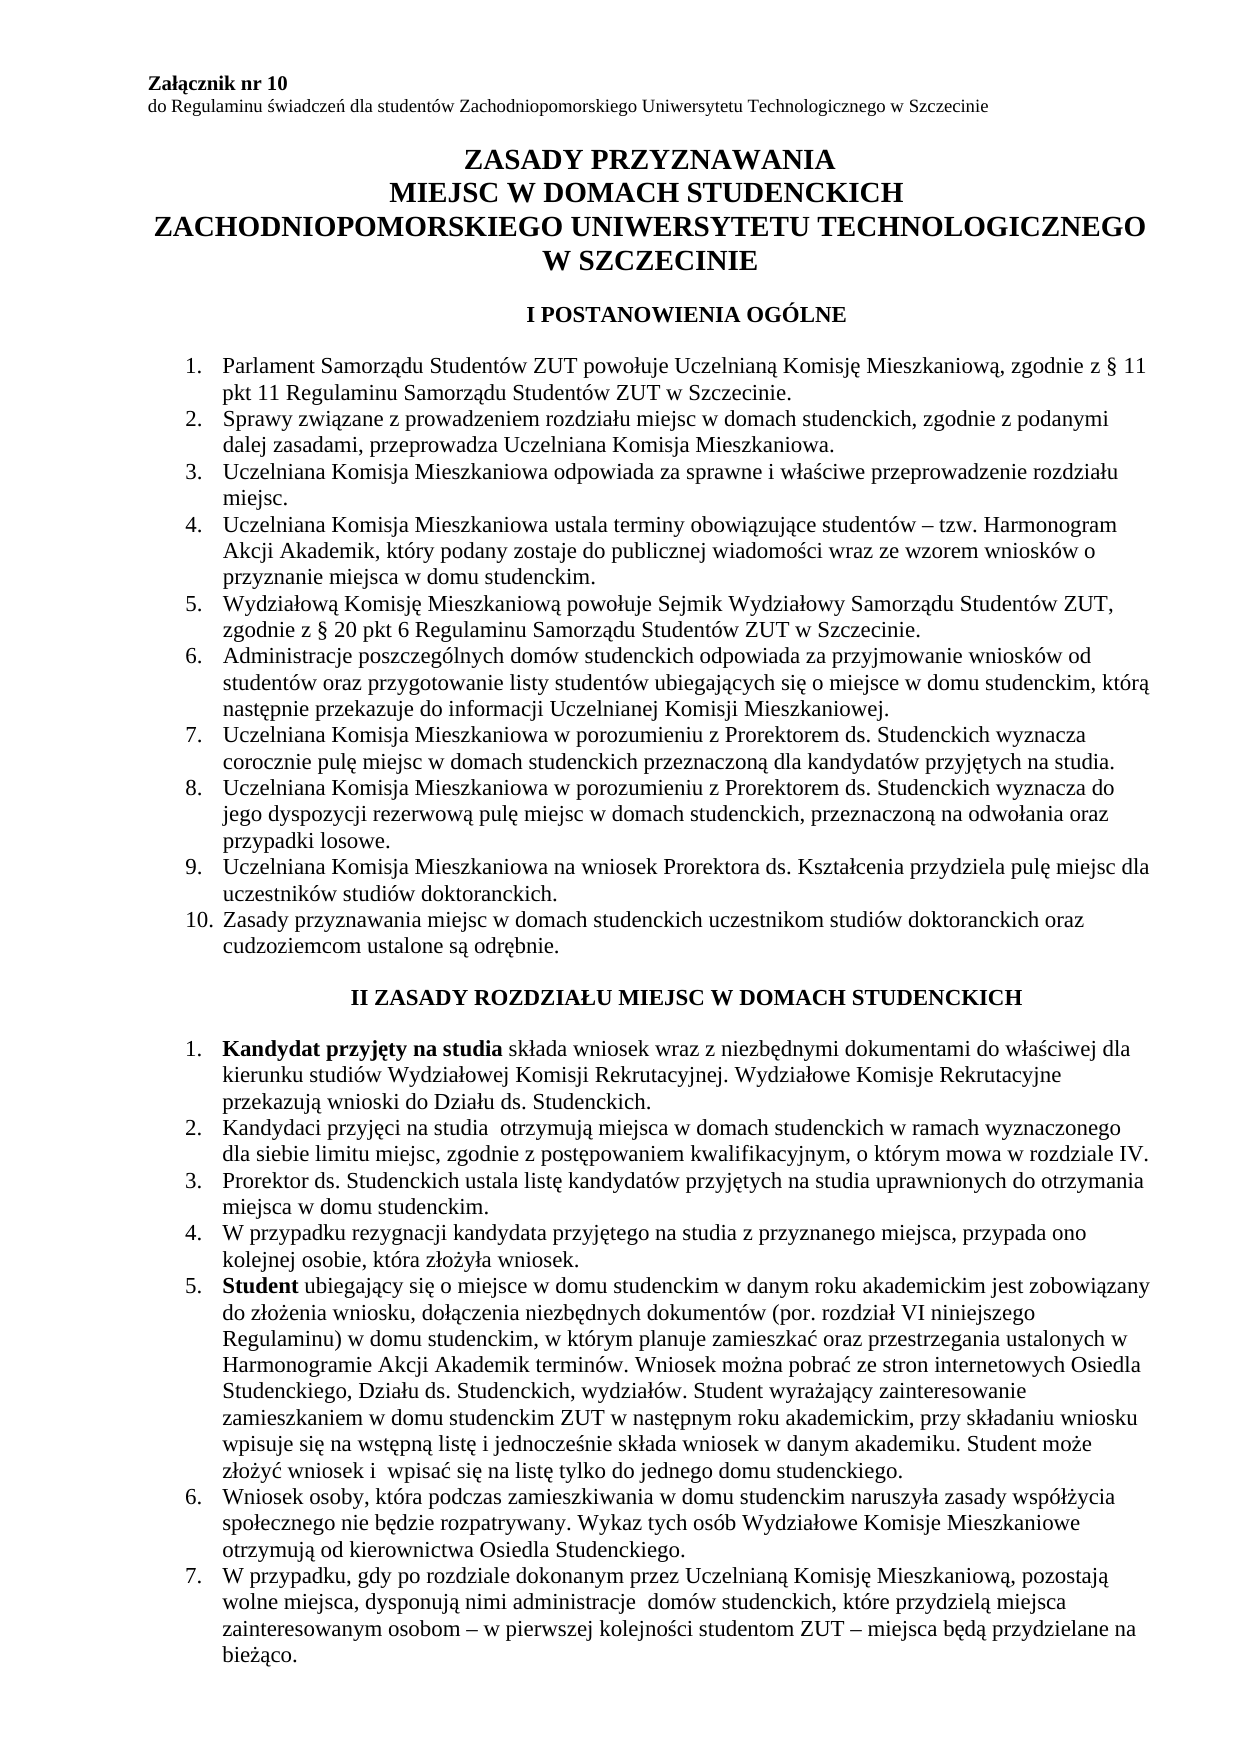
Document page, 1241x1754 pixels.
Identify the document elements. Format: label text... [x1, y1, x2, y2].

list Uczelniana Komisja Mieszkaniowa odpowiada za sprawne i właściwe przeprowadzenie rozdziału miejsc. [185, 458, 1152, 511]
list Uczelniana Komisja Mieszkaniowa w porozumieniu z Prorektorem ds. Studenckich wyznacza corocznie pulę miejsc w domach studenckich przeznaczoną dla kandydatów przyjętych na studia. [185, 721, 1152, 774]
list Kandydat przyjęty na studia składa wniosek wraz z niezbędnymi dokumentami do właściwej dla kierunku studiów Wydziałowej Komisji Rekrutacyjnej. Wydziałowe Komisje Rekrutacyjne przekazują wnioski do Działu ds. Studenckich. [185, 1035, 1152, 1114]
list Uczelniana Komisja Mieszkaniowa na wniosek Prorektora ds. Kształcenia przydziela pulę miejsc dla uczestników studiów doktoranckich. [185, 853, 1152, 906]
list Wydziałową Komisję Mieszkaniową powołuje Sejmik Wydziałowy Samorządu Studentów ZUT, zgodnie z § 20 pkt 6 Regulaminu Samorządu Studentów ZUT w Szczecinie. [185, 590, 1152, 642]
list Parlament Samorządu Studentów ZUT powołuje Uczelnianą Komisję Mieszkaniową, zgodnie z § 11 pkt 11 Regulaminu Samorządu Studentów ZUT w Szczecinie. [185, 352, 1152, 405]
list Prorektor ds. Studenckich ustala listę kandydatów przyjętych na studia uprawnionych do otrzymania miejsca w domu studenckim. [185, 1167, 1152, 1219]
list Uczelniana Komisja Mieszkaniowa w porozumieniu z Prorektorem ds. Studenckich wyznacza do jego dyspozycji rezerwową pulę miejsc w domach studenckich, przeznaczoną na odwołania oraz przypadki losowe. [185, 774, 1152, 853]
list Wniosek osoby, która podczas zamieszkiwania w domu studenckim naruszyła zasady współżycia społecznego nie będzie rozpatrywany. Wykaz tych osób Wydziałowe Komisje Mieszkaniowe otrzymują od kierownictwa Osiedla Studenckiego. [185, 1483, 1152, 1562]
text II ZASADY ROZDZIAŁU MIEJSC W DOMACH STUDENCKICH [148, 984, 1152, 1010]
text I POSTANOWIENIA OGÓLNE [148, 301, 1152, 327]
list Sprawy związane z prowadzeniem rozdziału miejsc w domach studenckich, zgodnie z podanymi dalej zasadami, przeprowadza Uczelniana Komisja Mieszkaniowa. [185, 405, 1152, 458]
list Administracje poszczególnych domów studenckich odpowiada za przyjmowanie wniosków od studentów oraz przygotowanie listy studentów ubiegających się o miejsce w domu studenckim, którą następnie przekazuje do informacji Uczelnianej Komisji Mieszkaniowej. [185, 642, 1152, 721]
text ZASADY PRZYZNAWANIA MIEJSC W DOMACH STUDENCKICH ZACHODNIOPOMORSKIEGO UNIWERSYTETU TECHNOLOGICZNEGO W SZCZECINIE [148, 142, 1152, 276]
list Zasady przyznawania miejsc w domach studenckich uczestnikom studiów doktoranckich oraz cudzoziemcom ustalone są odrębnie. [185, 906, 1152, 959]
list W przypadku, gdy po rozdziale dokonanym przez Uczelnianą Komisję Mieszkaniową, pozostają wolne miejsca, dysponują nimi administracje domów studenckich, które przydzielą miejsca zainteresowanym osobom – w pierwszej kolejności studentom ZUT – miejsca będą przydzielane na bieżąco. [185, 1562, 1152, 1667]
list Kandydaci przyjęci na studia otrzymują miejsca w domach studenckich w ramach wyznaczonego dla siebie limitu miejsc, zgodnie z postępowaniem kwalifikacyjnym, o którym mowa w rozdziale IV. [185, 1114, 1152, 1167]
list Student ubiegający się o miejsce w domu studenckim w danym roku akademickim jest zobowiązany do złożenia wniosku, dołączenia niezbędnych dokumentów (por. rozdział VI niniejszego Regulaminu) w domu studenckim, w którym planuje zamieszkać oraz przestrzegania ustalonych w Harmonogramie Akcji Akademik terminów. Wniosek można pobrać ze stron internetowych Osiedla Studenckiego, Działu ds. Studenckich, wydziałów. Student wyrażający zainteresowanie zamieszkaniem w domu studenckim ZUT w następnym roku akademickim, przy składaniu wniosku wpisuje się na wstępną listę i jednocześnie składa wniosek w danym akademiku. Student może złożyć wniosek i wpisać się na listę tylko do jednego domu studenckiego. [185, 1272, 1152, 1483]
list Uczelniana Komisja Mieszkaniowa ustala terminy obowiązujące studentów – tzw. Harmonogram Akcji Akademik, który podany zostaje do publicznej wiadomości wraz ze wzorem wniosków o przyznanie miejsca w domu studenckim. [185, 511, 1152, 590]
list W przypadku rezygnacji kandydata przyjętego na studia z przyznanego miejsca, przypada ono kolejnej osobie, która złożyła wniosek. [185, 1219, 1152, 1272]
